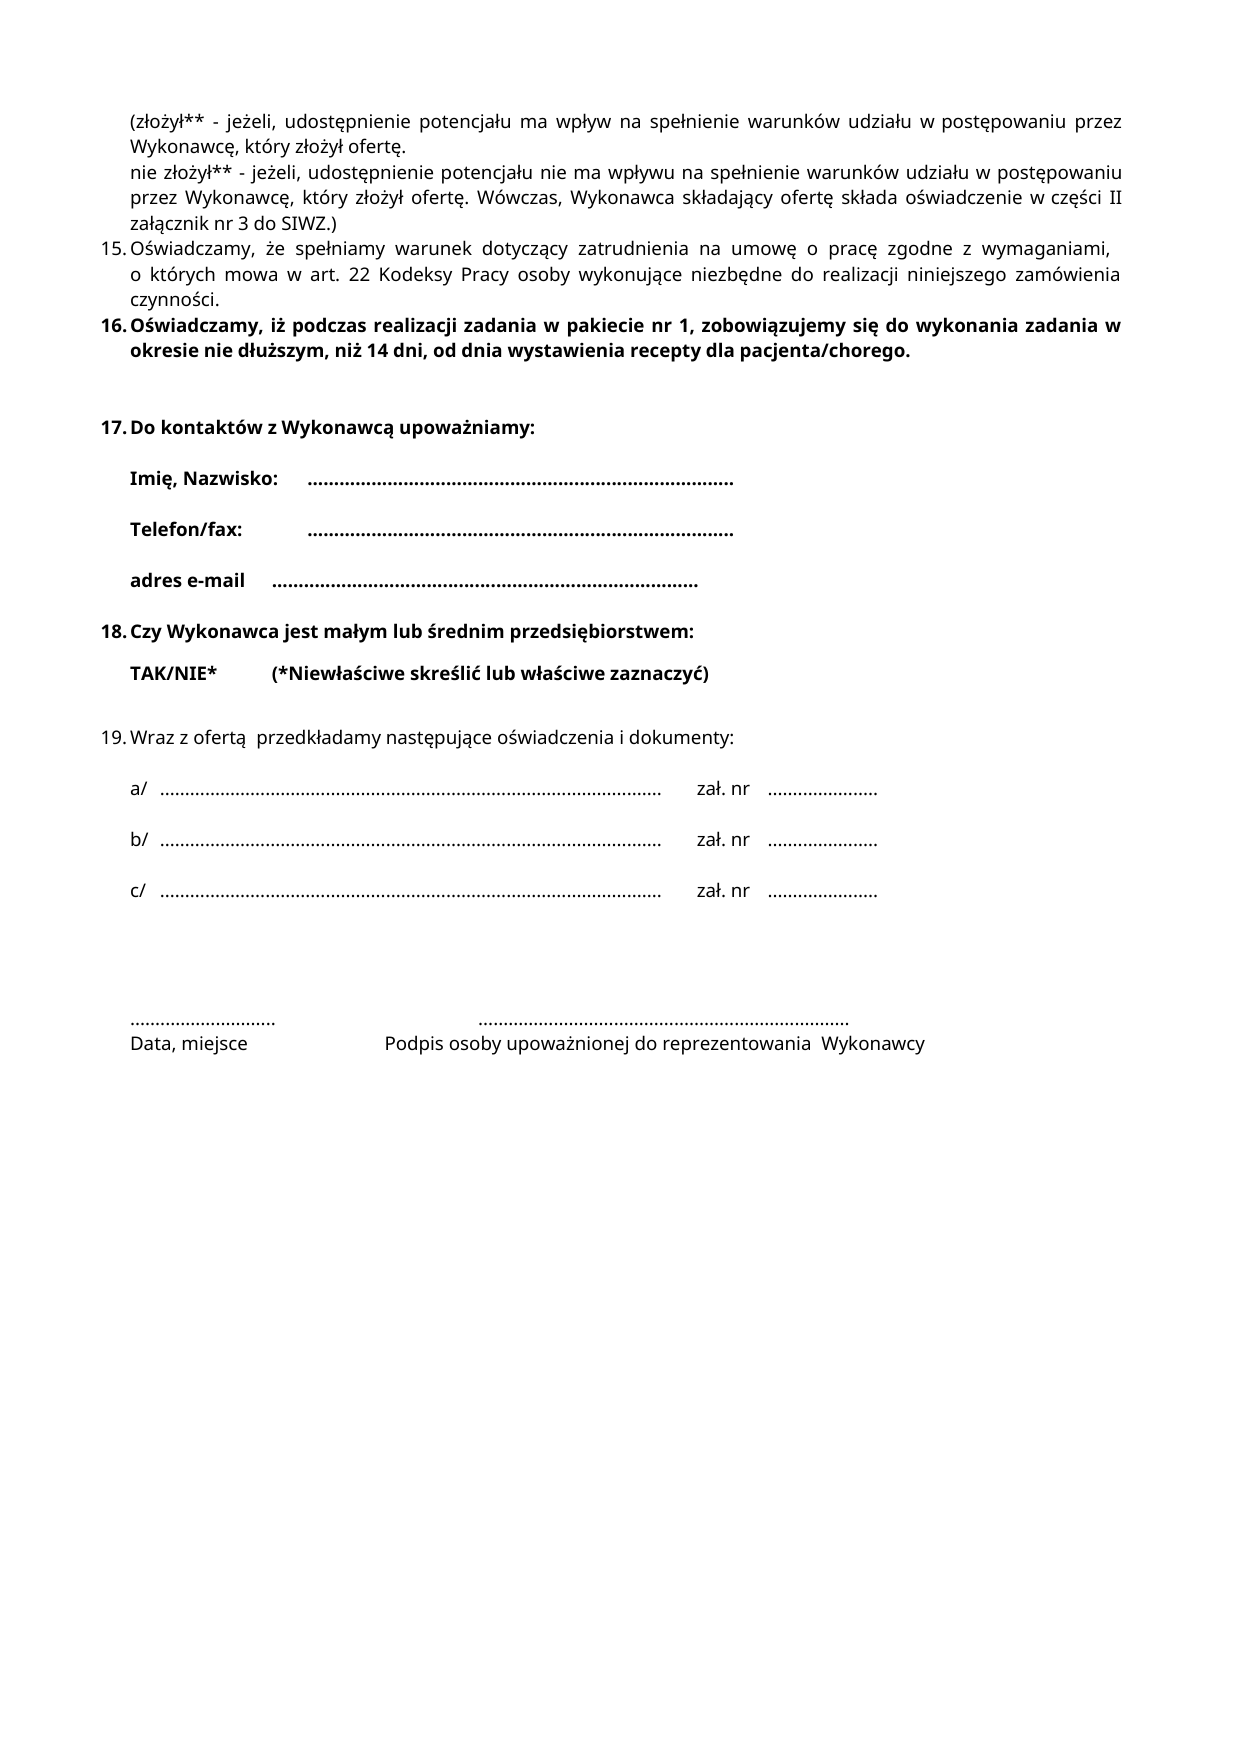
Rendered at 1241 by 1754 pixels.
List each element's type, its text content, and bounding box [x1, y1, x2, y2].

list Oświadczamy, iż podczas realizacji zadania w pakiecie nr 1, zobowiązujemy się do wykonania zadania w okresie nie dłuższym, niż 14 dni, od dnia wystawienia recepty dla pacjenta/chorego. [100, 312, 1122, 363]
text Data, miejsce Podpis osoby upoważnionej do reprezentowania Wykonawcy [130, 1030, 1122, 1056]
text nie złożył** - jeżeli, udostępnienie potencjału nie ma wpływu na spełnienie warunków udziału w postępowaniu przez Wykonawcę, który złożył ofertę. Wówczas, Wykonawca składający ofertę składa oświadczenie w części II załącznik nr 3 do SIWZ.) [130, 159, 1122, 236]
text Imię, Nazwisko: ................................................................................ [130, 465, 1122, 491]
text c/ .................................................................................................... zał. nr ...................... [130, 877, 1122, 903]
text ............................. .......................................................................... [130, 1005, 1122, 1030]
text Telefon/fax: ................................................................................ [130, 516, 1122, 542]
text adres e-mail ................................................................................ [130, 567, 1122, 593]
list Czy Wykonawca jest małym lub średnim przedsiębiorstwem: [100, 618, 1122, 644]
list Wraz z ofertą przedkładamy następujące oświadczenia i dokumenty: [100, 724, 1122, 749]
list Oświadczamy, że spełniamy warunek dotyczący zatrudnienia na umowę o pracę zgodne z wymaganiami, o których mowa w art. 22 Kodeksy Pracy osoby wykonujące niezbędne do realizacji niniejszego zamówienia czynności. [100, 236, 1122, 312]
text TAK/NIE* (*Niewłaściwe skreślić lub właściwe zaznaczyć) [130, 661, 1122, 686]
text a/ .................................................................................................... zał. nr ...................... [130, 775, 1122, 801]
text (złożył** - jeżeli, udostępnienie potencjału ma wpływ na spełnienie warunków udziału w postępowaniu przez Wykonawcę, który złożył ofertę. [130, 108, 1122, 159]
text b/ .................................................................................................... zał. nr ...................... [130, 826, 1122, 852]
list Do kontaktów z Wykonawcą upoważniamy: [100, 414, 1122, 440]
